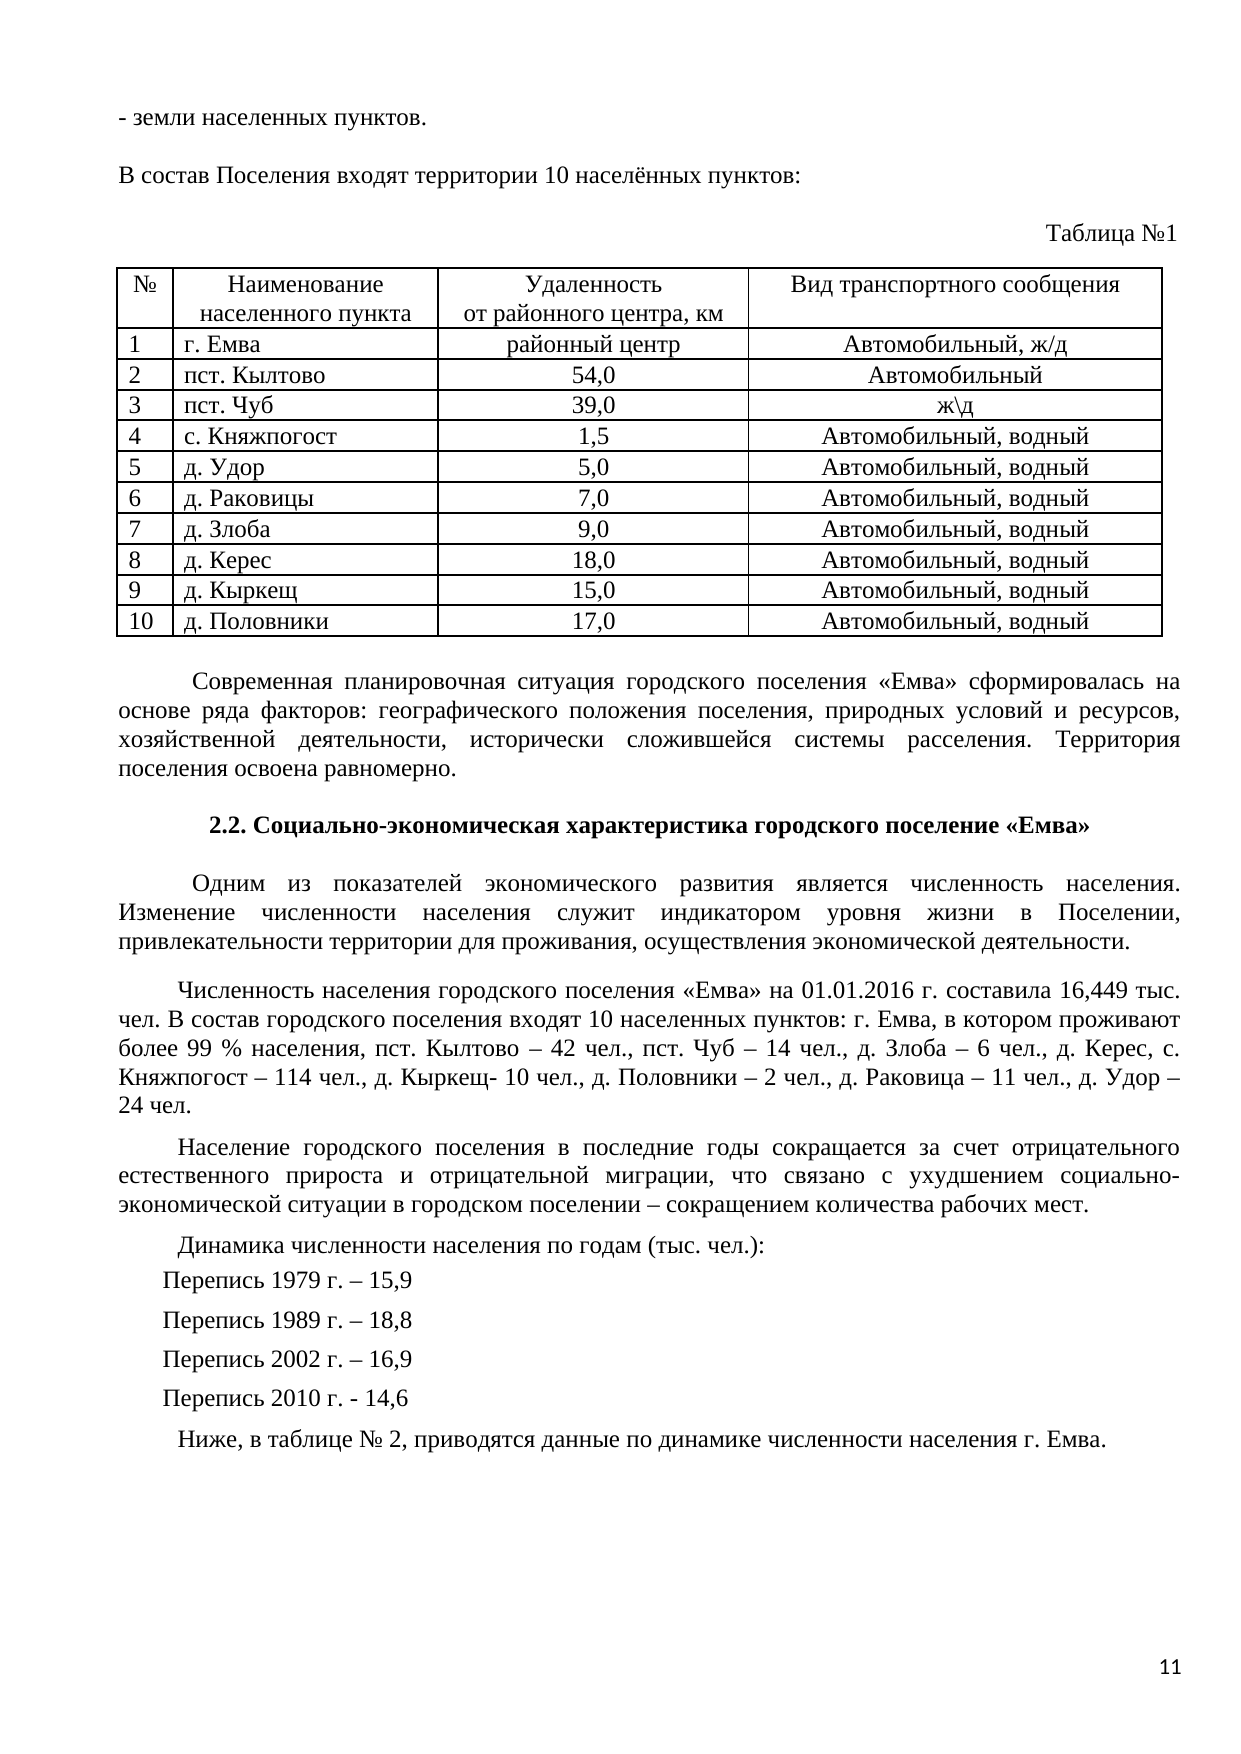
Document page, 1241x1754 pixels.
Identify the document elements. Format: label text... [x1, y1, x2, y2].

table_cell районный центр [439, 329, 748, 358]
text Динамика численности населения по годам (тыс. чел.): [118, 1231, 1181, 1259]
text 2.2. Социально-экономическая характеристика городского поселение «Емва» [118, 811, 1181, 839]
table_cell 54,0 [439, 360, 748, 388]
table_cell Автомобильный, водный [749, 421, 1161, 450]
table_cell 4 [118, 421, 172, 450]
table_cell Автомобильный [749, 360, 1161, 388]
table_cell д. Половники [174, 606, 437, 635]
table_cell 7 [118, 514, 172, 543]
table_cell 1,5 [439, 421, 748, 450]
table_cell 2 [118, 360, 172, 388]
table_cell д. Удор [174, 452, 437, 481]
table_cell 8 [118, 545, 172, 573]
table_cell 5 [118, 452, 172, 481]
text Перепись . – 15,9 [162, 1266, 1181, 1294]
table_cell 17,0 [439, 606, 748, 635]
table_cell д. Злоба [174, 514, 437, 543]
table_cell 6 [118, 483, 172, 512]
table_header № [118, 269, 172, 327]
text Современная планировочная ситуация городского поселения «Емва» сформировалась на основе ряда факторов: географического положения поселения, природных условий и ресурсов, хозяйственной деятельности, исторически сложившейся системы расселения. Территория поселения освоена равномерно. [118, 666, 1181, 781]
text Одним из показателей экономического развития является численность населения. Изменение численности населения служит индикатором уровня жизни в Поселении, привлекательности территории для проживания, осуществления экономической деятельности. [118, 868, 1181, 955]
table_cell пст. Чуб [174, 391, 437, 419]
text Перепись 2010 г. - 14,6 [162, 1383, 1181, 1412]
table_cell ж\д [749, 391, 1161, 419]
table_cell г. Емва [174, 329, 437, 358]
table_header Удаленность от районного центра, км [439, 269, 748, 327]
table_cell 3 [118, 391, 172, 419]
text Перепись . – 18,8 [162, 1305, 1181, 1333]
table_cell Автомобильный, водный [749, 452, 1161, 481]
text Ниже, в таблице № 2, приводятся данные по динамике численности населения г. Емва. [118, 1424, 1181, 1453]
text Таблица №1 [118, 218, 1181, 246]
table_cell Автомобильный, водный [749, 576, 1161, 604]
text Перепись . – 16,9 [162, 1344, 1181, 1373]
table_cell 39,0 [439, 391, 748, 419]
table_cell 7,0 [439, 483, 748, 512]
text В состав Поселения входят территории 10 населённых пунктов: [118, 160, 1181, 188]
table_cell 15,0 [439, 576, 748, 604]
table_cell с. Княжпогост [174, 421, 437, 450]
table_cell 10 [118, 606, 172, 635]
table_cell Автомобильный, ж/д [749, 329, 1161, 358]
table_cell 1 [118, 329, 172, 358]
text Население городского поселения в последние годы сокращается за счет отрицательного естественного прироста и отрицательной миграции, что связано с ухудшением социально-экономической ситуации в городском поселении – сокращением количества рабочих мест. [118, 1132, 1181, 1218]
table_cell 18,0 [439, 545, 748, 573]
table_cell Автомобильный, водный [749, 545, 1161, 573]
text - земли населенных пунктов. [118, 102, 1181, 131]
table_cell д. Кыркещ [174, 576, 437, 604]
table_cell д. Керес [174, 545, 437, 573]
table_cell 9,0 [439, 514, 748, 543]
table_cell Автомобильный, водный [749, 606, 1161, 635]
table_cell 5,0 [439, 452, 748, 481]
table_cell 9 [118, 576, 172, 604]
table_header Наименование населенного пункта [174, 269, 437, 327]
table_header Вид транспортного сообщения [749, 269, 1161, 327]
text Численность населения городского поселения «Емва» на 01.01.2016 г. составила 16,449 тыс. чел. В состав городского поселения входят 10 населенных пунктов: г. Емва, в котором проживают более 99 % населения, пст. Кылтово – 42 чел., пст. Чуб – 14 чел., д. Злоба – 6 чел., д. Керес, с. Княжпогост – 114 чел., д. Кыркещ- 10 чел., д. Половники – 2 чел., д. Раковица – 11 чел., д. Удор – 24 чел. [118, 976, 1181, 1119]
table_cell пст. Кылтово [174, 360, 437, 388]
table_cell Автомобильный, водный [749, 483, 1161, 512]
table_cell д. Раковицы [174, 483, 437, 512]
table_cell Автомобильный, водный [749, 514, 1161, 543]
